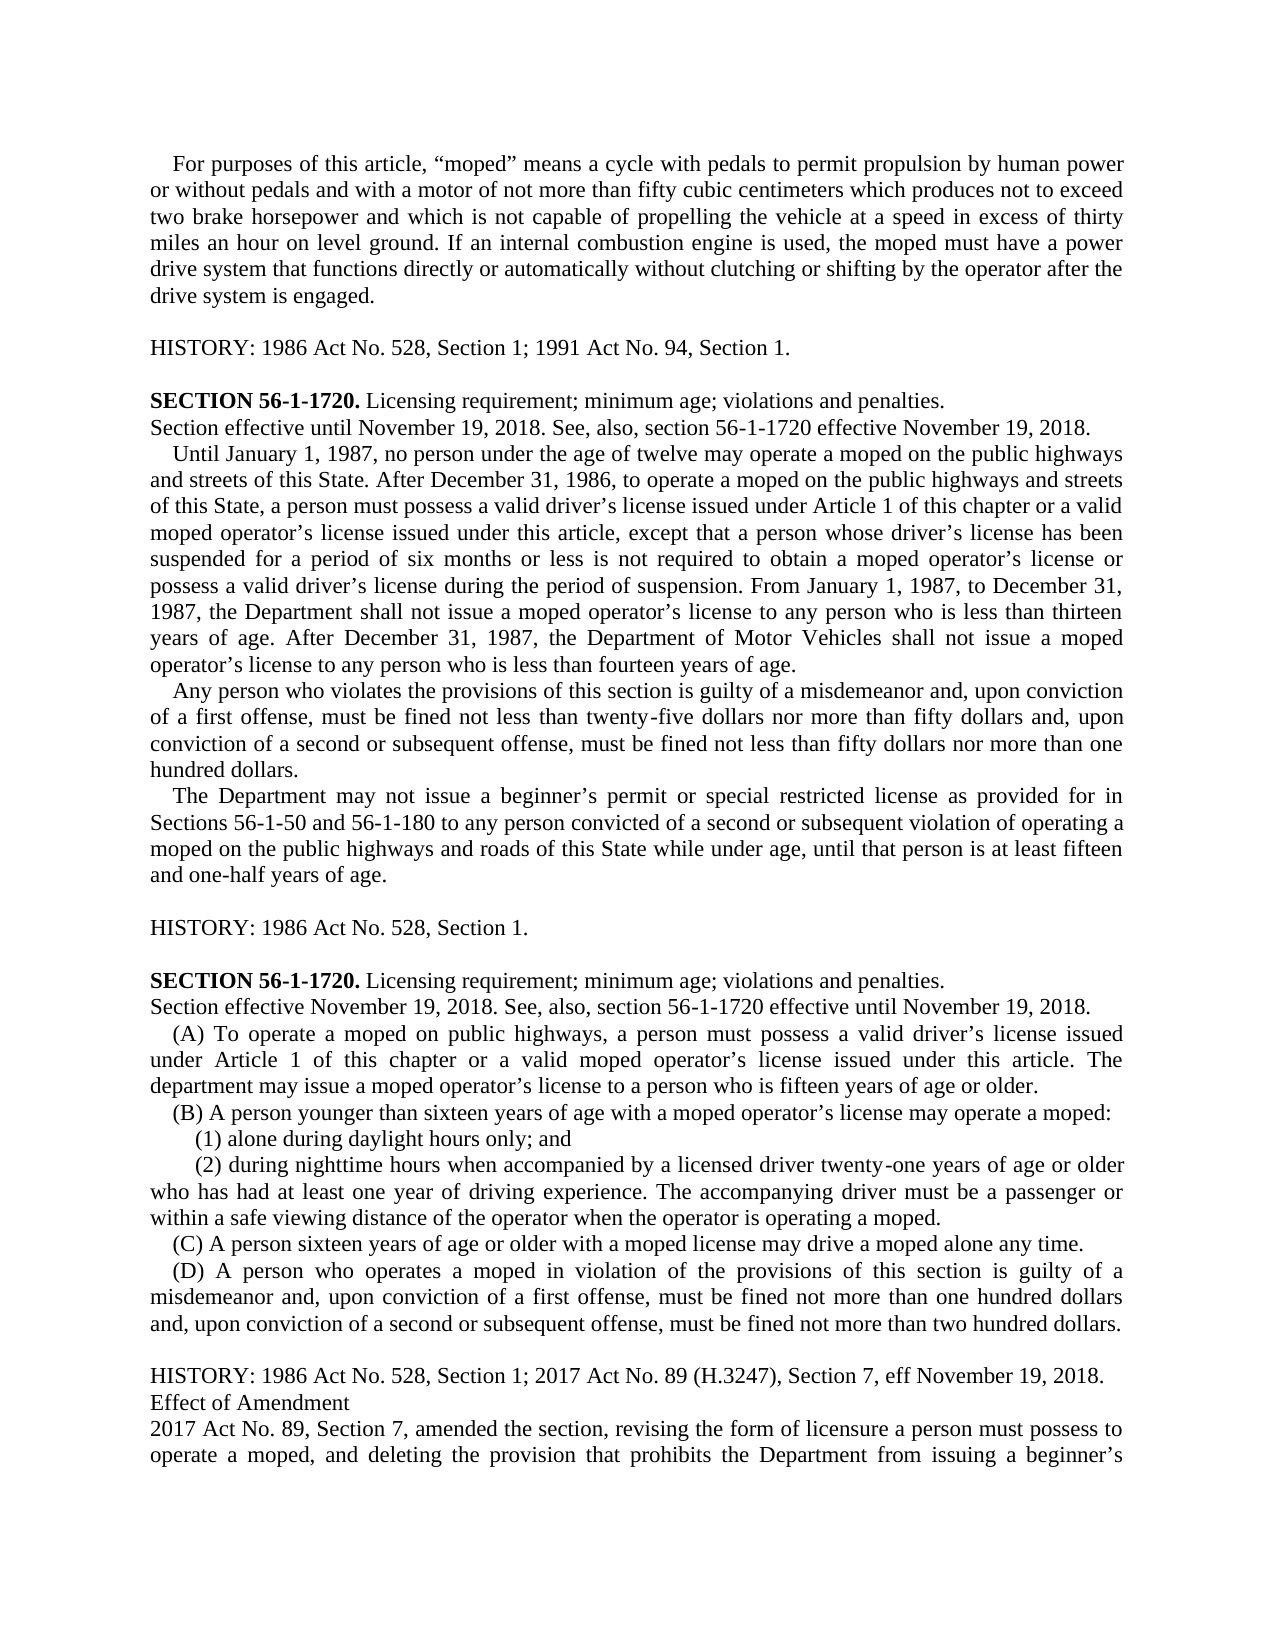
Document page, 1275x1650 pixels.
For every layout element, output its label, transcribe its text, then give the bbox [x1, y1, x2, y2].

text (B) A person younger than sixteen years of age with a moped operator’s license may operate a moped: [150, 1099, 1125, 1125]
text HISTORY: 1986 Act No. 528, Section 1; 1991 Act No. 94, Section 1. [150, 334, 1125, 361]
text (A) To operate a moped on public highways, a person must possess a valid driver’s license issued under Article 1 of this chapter or a valid moped operator’s license issued under this article. The department may issue a moped operator’s license to a person who is fifteen years of age or older. [150, 1020, 1125, 1099]
text Section effective until November 19, 2018. See, also, section 56-1-1720 effective November 19, 2018. [150, 413, 1125, 440]
text Effect of Amendment [150, 1389, 1125, 1415]
text SECTION 56-1-1720. Licensing requirement; minimum age; violations and penalties. [150, 387, 1125, 413]
text Any person who violates the provisions of this section is guilty of a misdemeanor and, upon conviction of a first offense, must be fined not less than twenty-five dollars nor more than fifty dollars and, upon conviction of a second or subsequent offense, must be fined not less than fifty dollars nor more than one hundred dollars. [150, 677, 1125, 782]
text (C) A person sixteen years of age or older with a moped license may drive a moped alone any time. [150, 1231, 1125, 1257]
text (1) alone during daylight hours only; and [150, 1125, 1125, 1151]
text (D) A person who operates a moped in violation of the provisions of this section is guilty of a misdemeanor and, upon conviction of a first offense, must be fined not more than one hundred dollars and, upon conviction of a second or subsequent offense, must be fined not more than two hundred dollars. [150, 1257, 1125, 1336]
text HISTORY: 1986 Act No. 528, Section 1. [150, 914, 1125, 941]
text SECTION 56-1-1720. Licensing requirement; minimum age; violations and penalties. [150, 967, 1125, 993]
text Section effective November 19, 2018. See, also, section 56-1-1720 effective until November 19, 2018. [150, 993, 1125, 1020]
text (2) during nighttime hours when accompanied by a licensed driver twenty-one years of age or older who has had at least one year of driving experience. The accompanying driver must be a passenger or within a safe viewing distance of the operator when the operator is operating a moped. [150, 1151, 1125, 1231]
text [150, 1415, 1125, 1468]
text The Department may not issue a beginner’s permit or special restricted license as provided for in Sections 56-1-50 and 56-1-180 to any person convicted of a second or subsequent violation of operating a moped on the public highways and roads of this State while under age, until that person is at least fifteen and one-half years of age. [150, 782, 1125, 888]
text HISTORY: 1986 Act No. 528, Section 1; 2017 Act No. 89 (H.3247), Section 7, eff November 19, 2018. [150, 1362, 1125, 1389]
text For purposes of this article, “moped” means a cycle with pedals to permit propulsion by human power or without pedals and with a motor of not more than fifty cubic centimeters which produces not to exceed two brake horsepower and which is not capable of propelling the vehicle at a speed in excess of thirty miles an hour on level ground. If an internal combustion engine is used, the moped must have a power drive system that functions directly or automatically without clutching or shifting by the operator after the drive system is engaged. [150, 150, 1125, 308]
text Until January 1, 1987, no person under the age of twelve may operate a moped on the public highways and streets of this State. After December 31, 1986, to operate a moped on the public highways and streets of this State, a person must possess a valid driver’s license issued under Article 1 of this chapter or a valid moped operator’s license issued under this article, except that a person whose driver’s license has been suspended for a period of six months or less is not required to obtain a moped operator’s license or possess a valid driver’s license during the period of suspension. From January 1, 1987, to December 31, 1987, the Department shall not issue a moped operator’s license to any person who is less than thirteen years of age. After December 31, 1987, the Department of Motor Vehicles shall not issue a moped operator’s license to any person who is less than fourteen years of age. [150, 440, 1125, 677]
